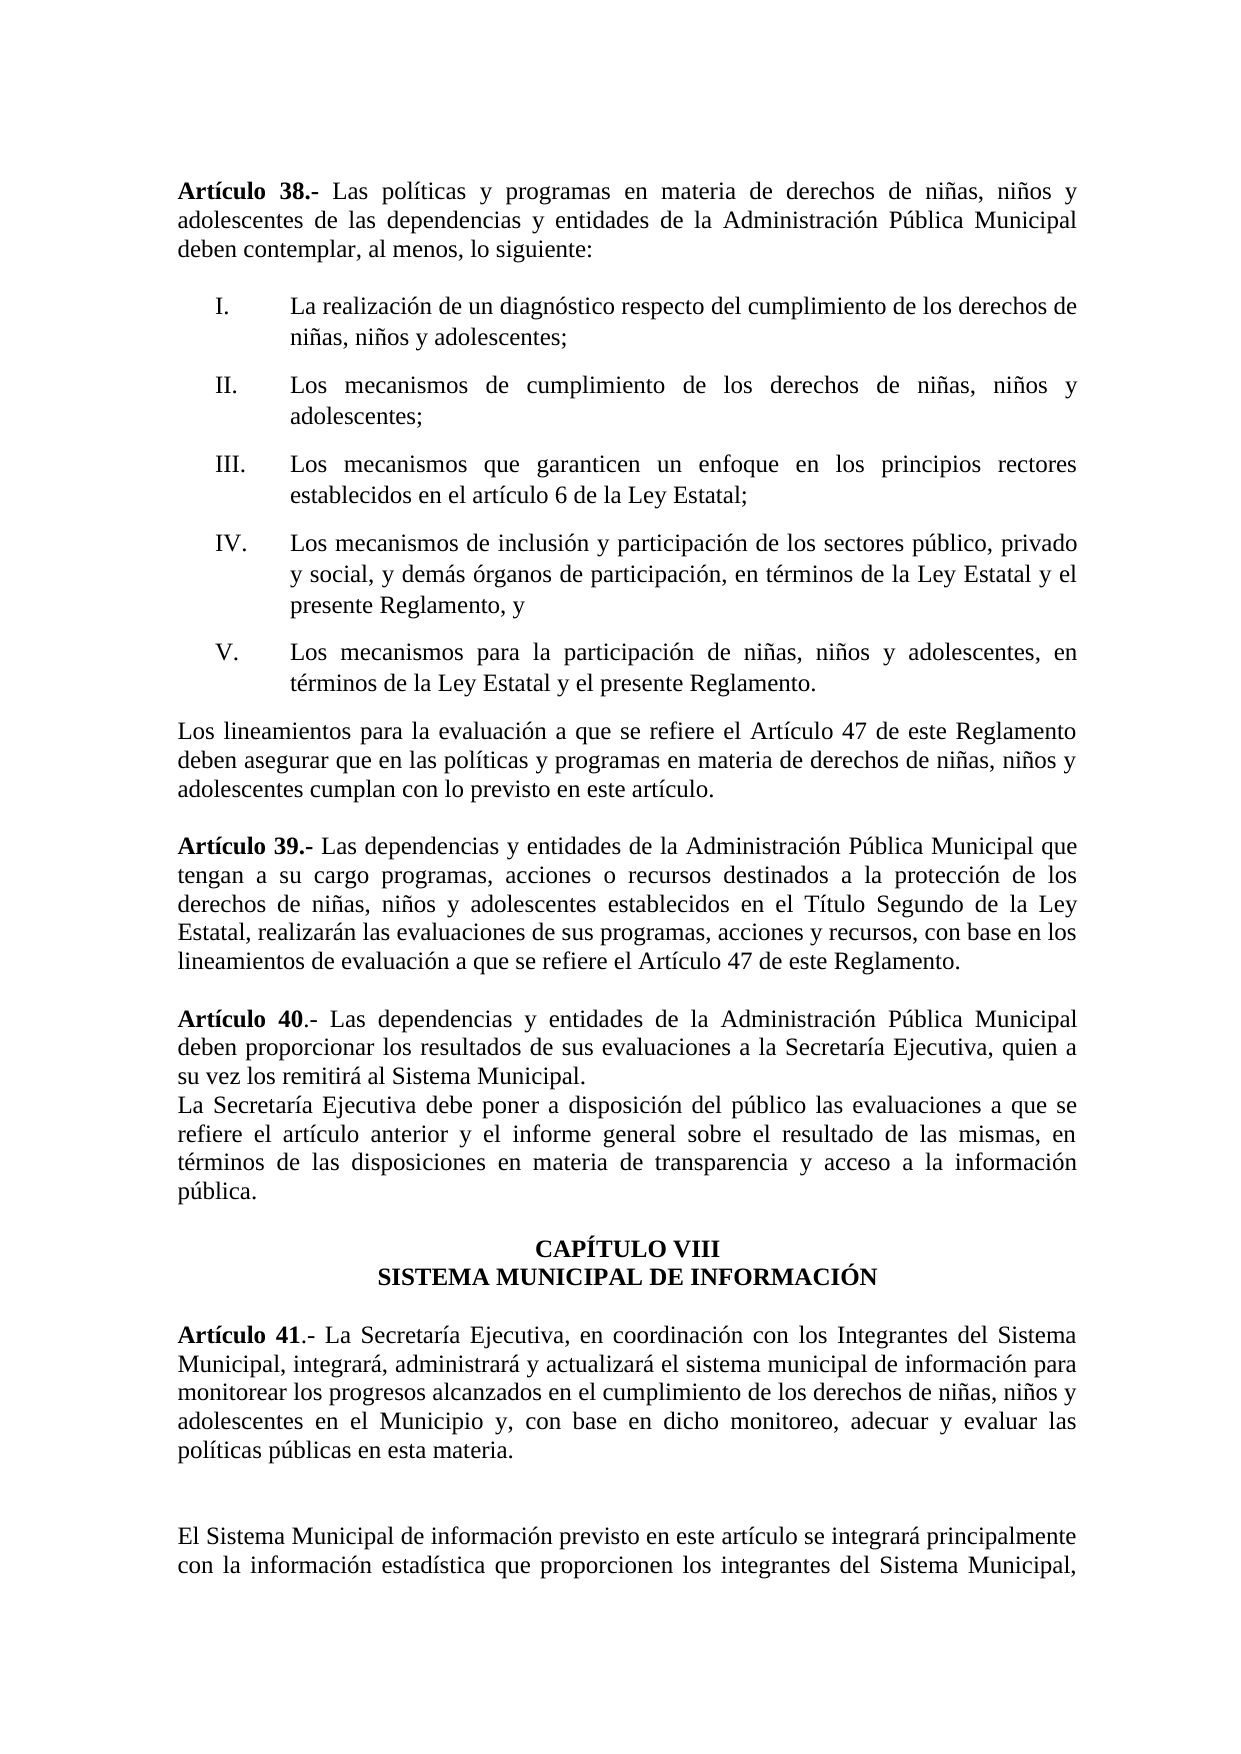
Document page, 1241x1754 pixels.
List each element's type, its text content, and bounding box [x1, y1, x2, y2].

list Los mecanismos para la participación de niñas, niños y adolescentes, en términos de la Ley Estatal y el presente Reglamento. [215, 637, 1078, 697]
text Artículo 40.- Las dependencias y entidades de la Administración Pública Municipal deben proporcionar los resultados de sus evaluaciones a la Secretaría Ejecutiva, quien a su vez los remitirá al Sistema Municipal. [177, 1004, 1078, 1090]
text La Secretaría Ejecutiva debe poner a disposición del público las evaluaciones a que se refiere el artículo anterior y el informe general sobre el resultado de las mismas, en términos de las disposiciones en materia de transparencia y acceso a la información pública. [177, 1090, 1078, 1205]
text CAPÍTULO VIII [177, 1234, 1078, 1262]
list Los mecanismos de inclusión y participación de los sectores público, privado y social, y demás órganos de participación, en términos de la Ley Estatal y el presente Reglamento, y [215, 528, 1078, 618]
list La realización de un diagnóstico respecto del cumplimiento de los derechos de niñas, niños y adolescentes; [215, 291, 1078, 351]
list Los mecanismos de cumplimiento de los derechos de niñas, niños y adolescentes; [215, 370, 1078, 430]
text Artículo 39.- Las dependencias y entidades de la Administración Pública Municipal que tengan a su cargo programas, acciones o recursos destinados a la protección de los derechos de niñas, niños y adolescentes establecidos en el Título Segundo de la Ley Estatal, realizarán las evaluaciones de sus programas, acciones y recursos, con base en los lineamientos de evaluación a que se refiere el Artículo 47 de este Reglamento. [177, 831, 1078, 975]
text Artículo 41.- La Secretaría Ejecutiva, en coordinación con los Integrantes del Sistema Municipal, integrará, administrará y actualizará el sistema municipal de información para monitorear los progresos alcanzados en el cumplimiento de los derechos de niñas, niños y adolescentes en el Municipio y, con base en dicho monitoreo, adecuar y evaluar las políticas públicas en esta materia. [177, 1320, 1078, 1464]
text Los lineamientos para la evaluación a que se refiere el Artículo 47 de este Reglamento deben asegurar que en las políticas y programas en materia de derechos de niñas, niños y adolescentes cumplan con lo previsto en este artículo. [177, 716, 1078, 802]
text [177, 1521, 1078, 1579]
text SISTEMA MUNICIPAL DE INFORMACIÓN [177, 1262, 1078, 1291]
text Artículo 38.- Las políticas y programas en materia de derechos de niñas, niños y adolescentes de las dependencias y entidades de la Administración Pública Municipal deben contemplar, al menos, lo siguiente: [177, 176, 1078, 263]
list Los mecanismos que garanticen un enfoque en los principios rectores establecidos en el artículo 6 de la Ley Estatal; [215, 449, 1078, 509]
